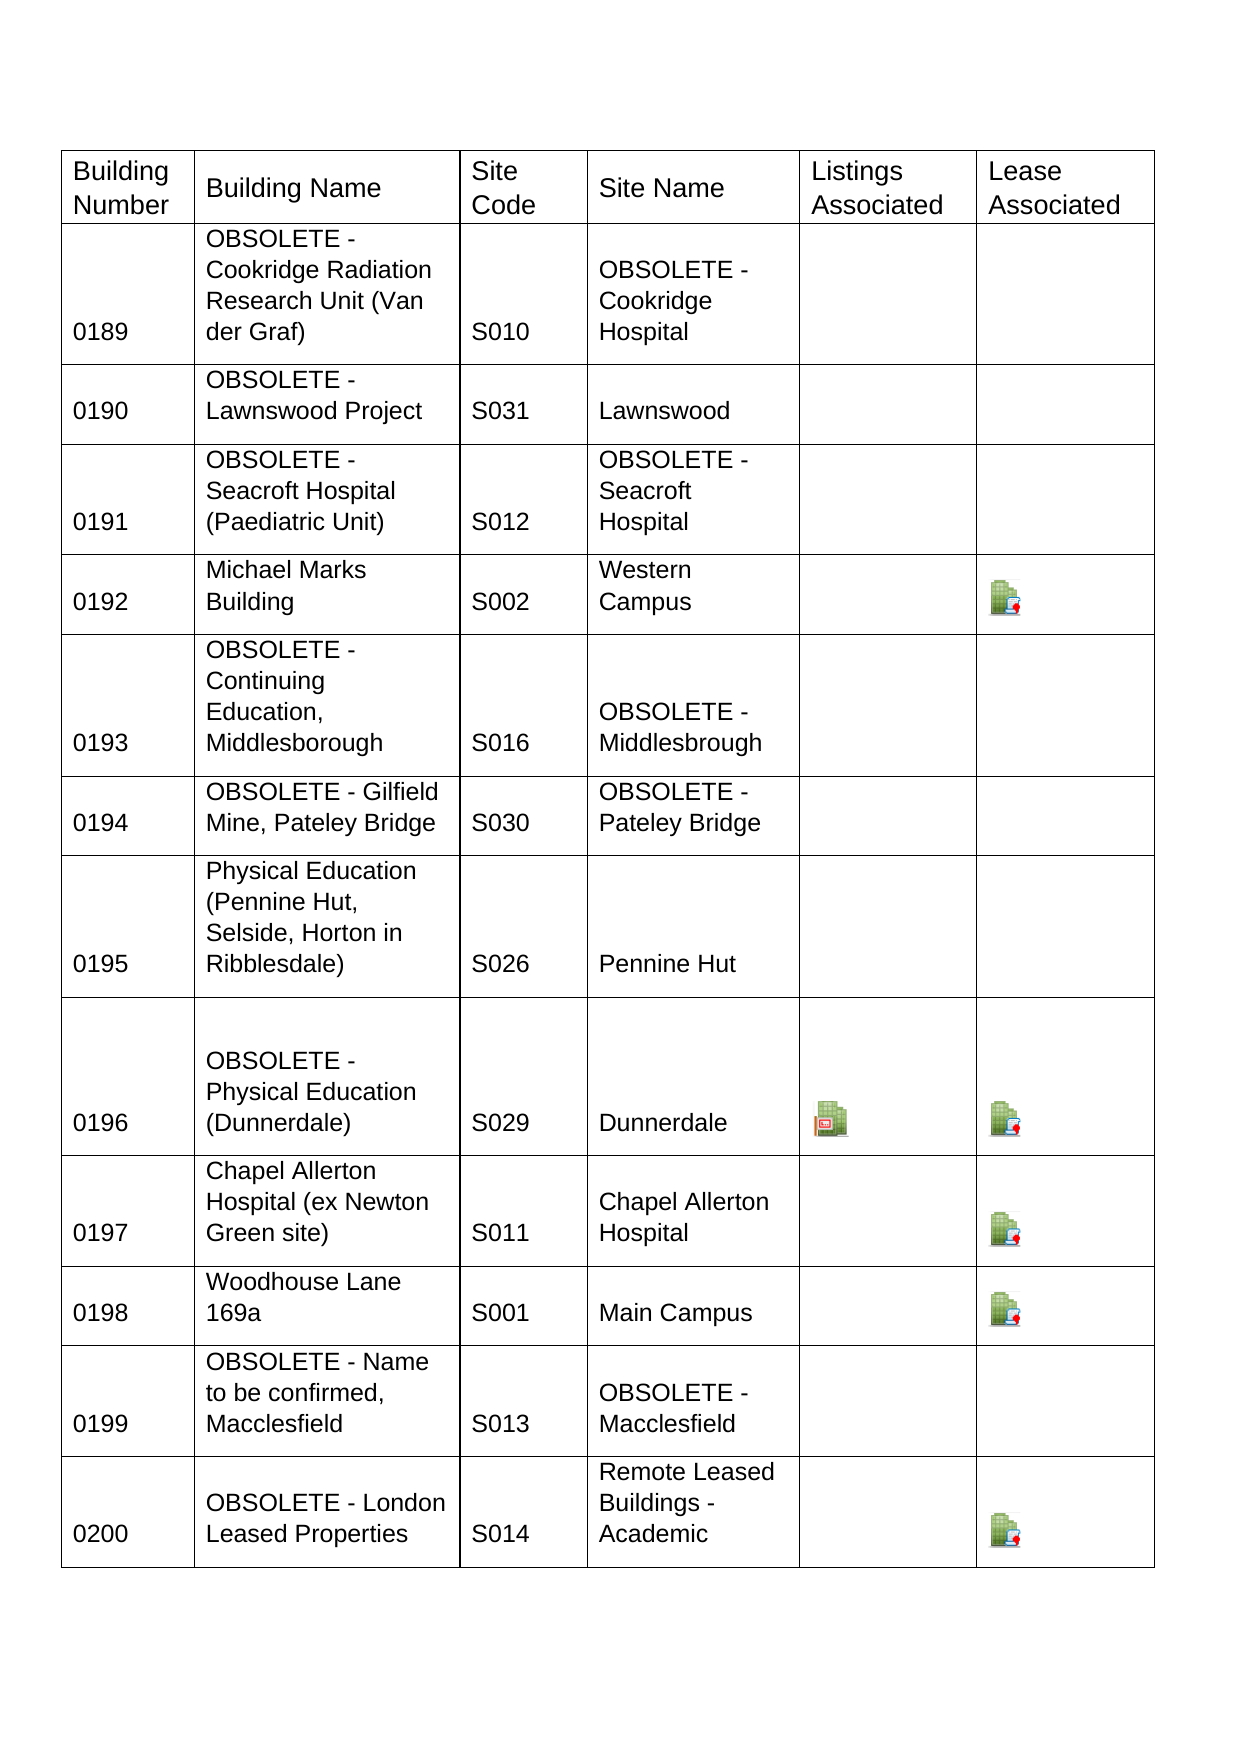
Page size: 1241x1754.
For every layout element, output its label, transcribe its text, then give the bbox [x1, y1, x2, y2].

table_cell [800, 365, 976, 444]
table_cell 0198 [62, 1267, 194, 1345]
table_cell [800, 445, 976, 554]
table_cell S016 [461, 635, 587, 776]
table_cell [800, 1267, 976, 1345]
table_cell S012 [461, 445, 587, 554]
table_cell 0189 [62, 224, 194, 364]
picture [988, 579, 1021, 616]
table_cell OBSOLETE - Gilfield Mine, Pateley Bridge [195, 777, 459, 855]
table_cell Lawnswood [588, 365, 799, 444]
table_cell OBSOLETE - Seacroft Hospital (Paediatric Unit) [195, 445, 459, 554]
table_cell [977, 1267, 1154, 1345]
table_cell [977, 777, 1154, 855]
table_cell Chapel Allerton Hospital (ex Newton Green site) [195, 1156, 459, 1266]
table_cell [800, 1156, 976, 1266]
table_cell OBSOLETE - Lawnswood Project [195, 365, 459, 444]
table_cell OBSOLETE - Pateley Bridge [588, 777, 799, 855]
table_cell [800, 224, 976, 364]
table_header Lease Associated [977, 151, 1154, 222]
table_cell Remote Leased Buildings - Academic [588, 1457, 799, 1567]
table_cell S011 [461, 1156, 587, 1266]
table_cell S026 [461, 856, 587, 997]
table_cell [977, 998, 1154, 1155]
picture [988, 1211, 1021, 1247]
table_cell 0192 [62, 555, 194, 634]
table_cell [977, 635, 1154, 776]
table_cell [977, 1346, 1154, 1456]
table_cell [977, 856, 1154, 997]
table_cell OBSOLETE - Middlesbrough [588, 635, 799, 776]
table_cell 0196 [62, 998, 194, 1155]
table_cell [800, 998, 976, 1155]
table_header Building Number [62, 151, 194, 222]
table_cell [977, 365, 1154, 444]
picture [988, 1512, 1021, 1548]
table_cell S002 [461, 555, 587, 634]
table_cell OBSOLETE - Macclesfield [588, 1346, 799, 1456]
table_cell [800, 635, 976, 776]
table_header Building Name [195, 151, 459, 222]
table_cell Dunnerdale [588, 998, 799, 1155]
table_cell Physical Education (Pennine Hut, Selside, Horton in Ribblesdale) [195, 856, 459, 997]
table_cell OBSOLETE - Cookridge Radiation Research Unit (Van der Graf) [195, 224, 459, 364]
table_cell Michael Marks Building [195, 555, 459, 634]
table_header Listings Associated [800, 151, 976, 222]
table_cell 0190 [62, 365, 194, 444]
table_cell Chapel Allerton Hospital [588, 1156, 799, 1266]
picture [988, 1101, 1021, 1137]
table_cell 0197 [62, 1156, 194, 1266]
table_cell OBSOLETE - Cookridge Hospital [588, 224, 799, 364]
table_cell Main Campus [588, 1267, 799, 1345]
table_cell [800, 1457, 976, 1567]
table_cell [977, 1156, 1154, 1266]
picture [988, 1291, 1021, 1327]
table_cell [800, 555, 976, 634]
table_cell S030 [461, 777, 587, 855]
table_cell 0194 [62, 777, 194, 855]
table_cell 0199 [62, 1346, 194, 1456]
table_cell [977, 555, 1154, 634]
table_cell OBSOLETE - London Leased Properties [195, 1457, 459, 1567]
picture [811, 1101, 849, 1137]
table_cell 0200 [62, 1457, 194, 1567]
table_cell OBSOLETE - Seacroft Hospital [588, 445, 799, 554]
table_cell Pennine Hut [588, 856, 799, 997]
table_cell S029 [461, 998, 587, 1155]
table_cell 0193 [62, 635, 194, 776]
table_cell S013 [461, 1346, 587, 1456]
table_cell [977, 445, 1154, 554]
table_cell OBSOLETE - Name to be confirmed, Macclesfield [195, 1346, 459, 1456]
table_cell Woodhouse Lane 169a [195, 1267, 459, 1345]
table_cell [977, 1457, 1154, 1567]
table_cell 0191 [62, 445, 194, 554]
table_cell [800, 1346, 976, 1456]
table_cell S010 [461, 224, 587, 364]
table_cell OBSOLETE - Physical Education (Dunnerdale) [195, 998, 459, 1155]
table_cell OBSOLETE - Continuing Education, Middlesborough [195, 635, 459, 776]
table_cell 0195 [62, 856, 194, 997]
table_cell [977, 224, 1154, 364]
table_cell [800, 777, 976, 855]
table_cell S001 [461, 1267, 587, 1345]
table_header Site Code [461, 151, 587, 222]
table_header Site Name [588, 151, 799, 222]
table_cell [800, 856, 976, 997]
table_cell S031 [461, 365, 587, 444]
table_cell S014 [461, 1457, 587, 1567]
table_cell Western Campus [588, 555, 799, 634]
